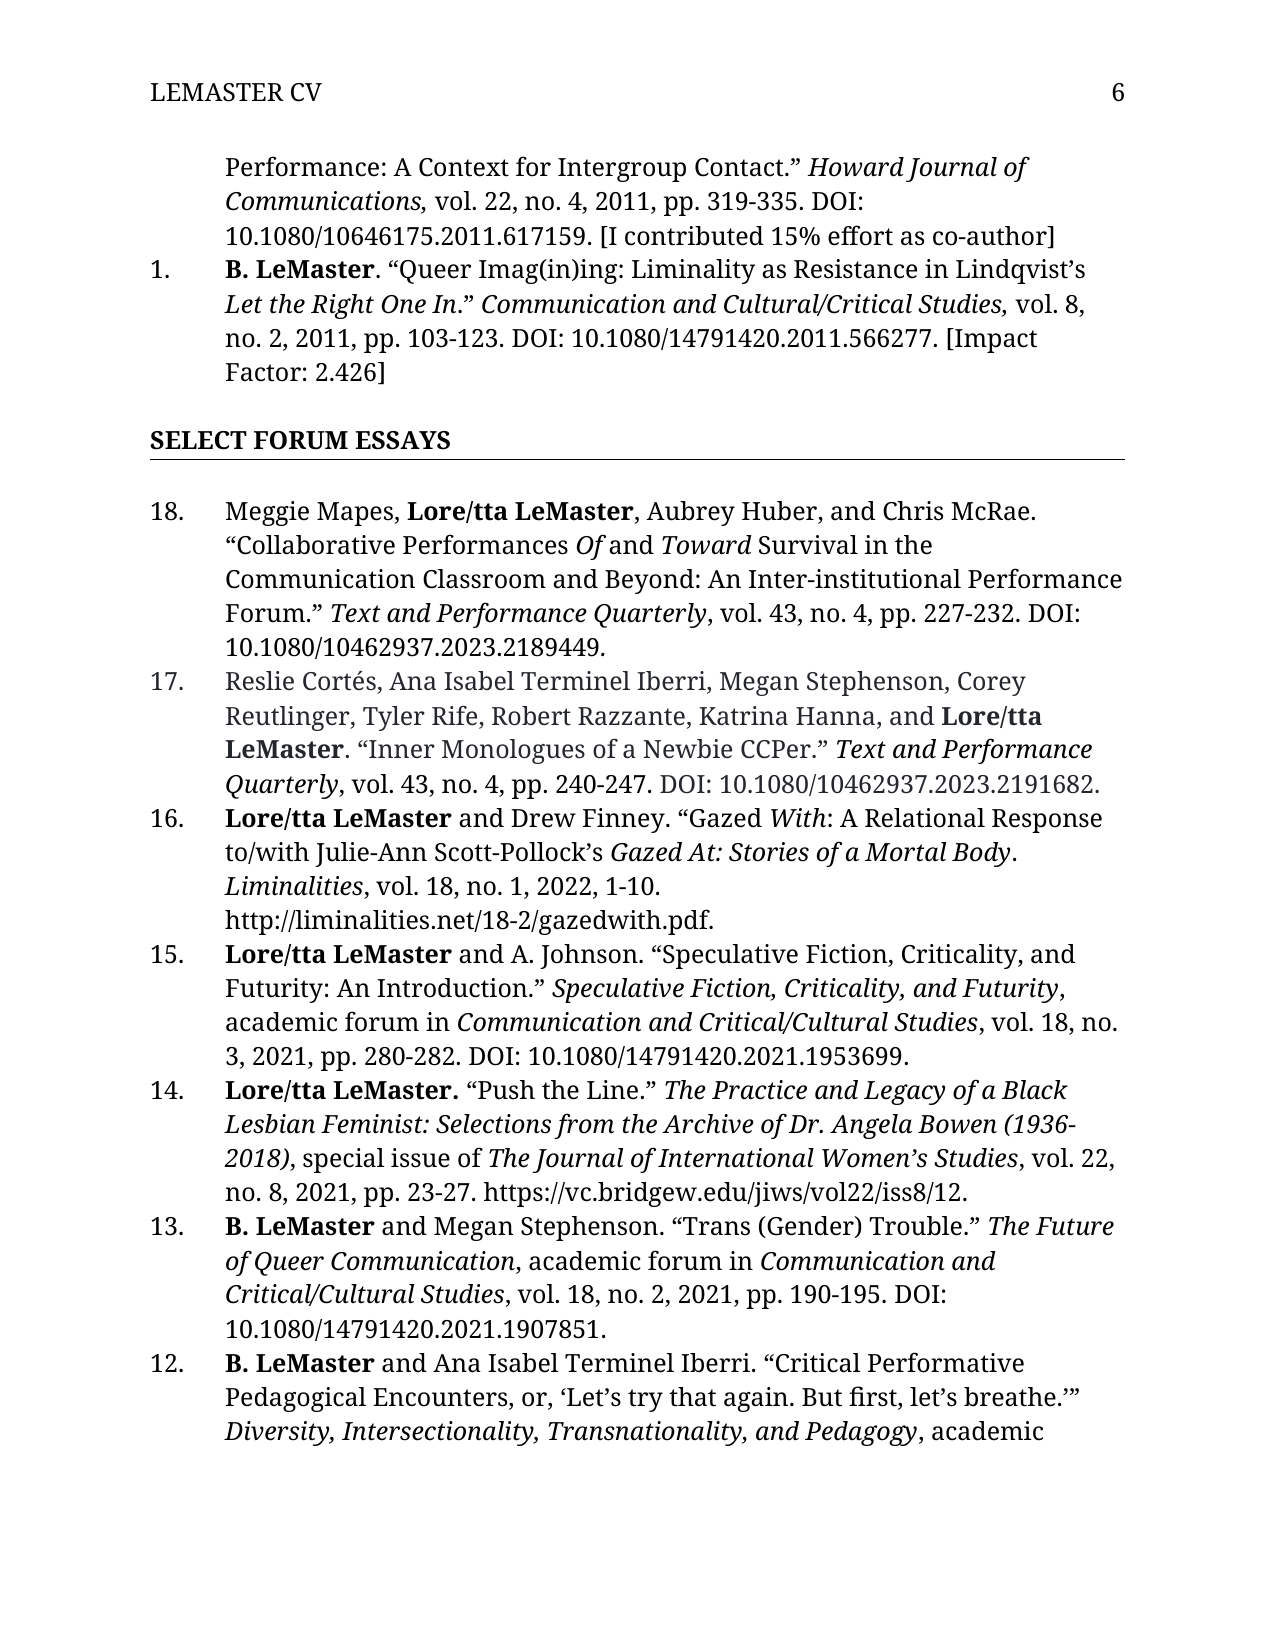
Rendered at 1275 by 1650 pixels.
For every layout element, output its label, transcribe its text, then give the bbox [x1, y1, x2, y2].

text 18. Meggie Mapes, Lore/tta LeMaster, Aubrey Huber, and Chris McRae. “Collaborative Performances Of and Toward Survival in the Communication Classroom and Beyond: An Inter-institutional Performance Forum.” Text and Performance Quarterly, vol. 43, no. 4, pp. 227-232. DOI: 10.1080/10462937.2023.2189449. [150, 494, 1125, 664]
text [150, 150, 1125, 252]
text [150, 1345, 1125, 1447]
text 14. Lore/tta LeMaster. “Push the Line.” The Practice and Legacy of a Black Lesbian Feminist: Selections from the Archive of Dr. Angela Bowen (1936-2018), special issue of The Journal of International Women’s Studies, vol. 22, no. 8, 2021, pp. 23-27. https://vc.bridgew.edu/jiws/vol22/iss8/12. [150, 1073, 1125, 1209]
text 15. Lore/tta LeMaster and A. Johnson. “Speculative Fiction, Criticality, and Futurity: An Introduction.” Speculative Fiction, Criticality, and Futurity, academic forum in Communication and Critical/Cultural Studies, vol. 18, no. 3, 2021, pp. 280-282. DOI: 10.1080/14791420.2021.1953699. [150, 937, 1125, 1073]
text 17. Reslie Cortés, Ana Isabel Terminel Iberri, Megan Stephenson, Corey Reutlinger, Tyler Rife, Robert Razzante, Katrina Hanna, and Lore/tta LeMaster. “Inner Monologues of a Newbie CCPer.” Text and Performance Quarterly, vol. 43, no. 4, pp. 240-247. DOI: 10.1080/10462937.2023.2191682. [150, 664, 1125, 800]
list SELECT FORUM ESSAYS [150, 422, 1125, 459]
text 1. B. LeMaster. “Queer Imag(in)ing: Liminality as Resistance in Lindqvist’s Let the Right One In.” Communication and Cultural/Critical Studies, vol. 8, no. 2, 2011, pp. 103-123. DOI: 10.1080/14791420.2011.566277. [Impact Factor: 2.426] [150, 252, 1125, 388]
text 16. Lore/tta LeMaster and Drew Finney. “Gazed With: A Relational Response to/with Julie-Ann Scott-Pollock’s Gazed At: Stories of a Mortal Body. Liminalities, vol. 18, no. 1, 2022, 1-10. http://liminalities.net/18-2/gazedwith.pdf. [150, 800, 1125, 937]
text 13. B. LeMaster and Megan Stephenson. “Trans (Gender) Trouble.” The Future of Queer Communication, academic forum in Communication and Critical/Cultural Studies, vol. 18, no. 2, 2021, pp. 190-195. DOI: 10.1080/14791420.2021.1907851. [150, 1209, 1125, 1345]
